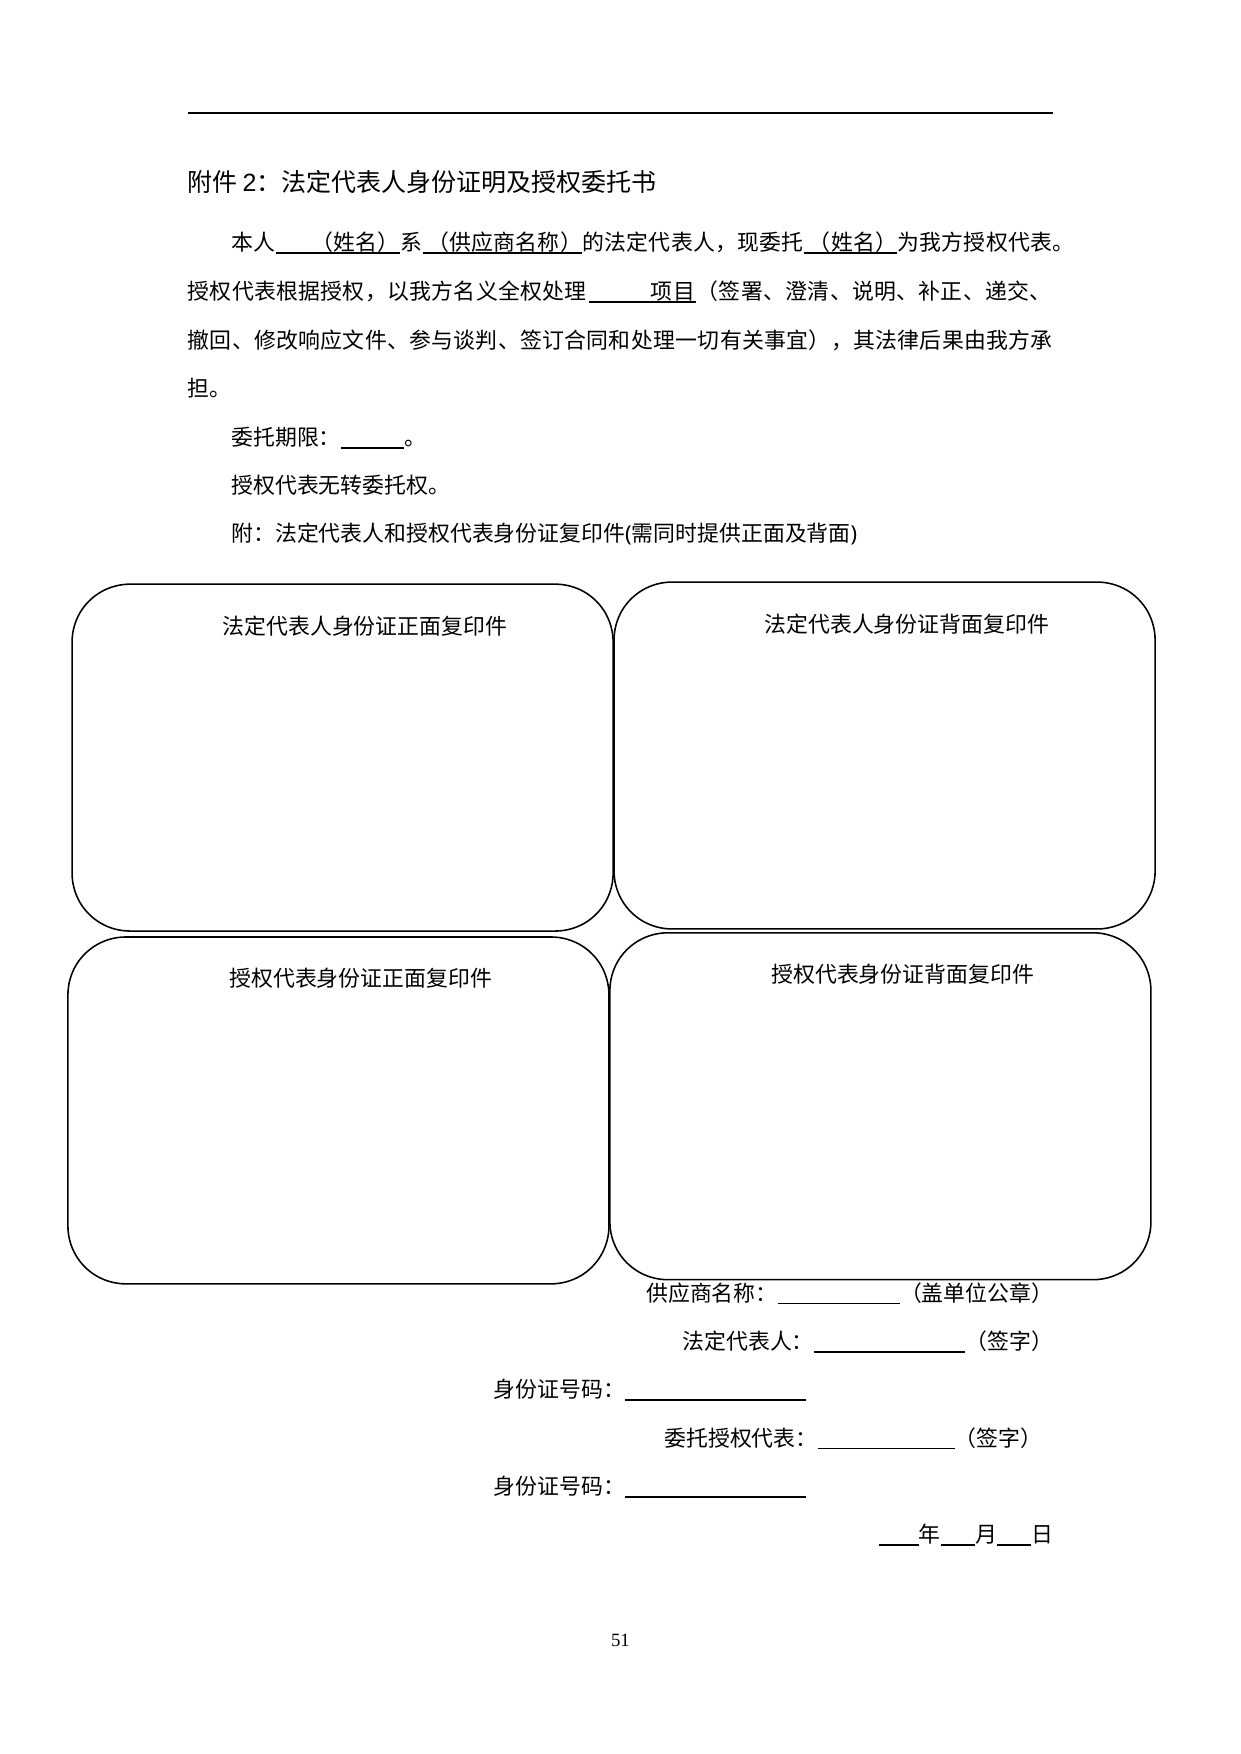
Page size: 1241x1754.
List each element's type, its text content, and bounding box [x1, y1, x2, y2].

text 身份证号码： [187, 1372, 1009, 1404]
text 授权代表无转委托权。 [187, 468, 1053, 500]
text 附：法定代表人和授权代表身份证复印件(需同时提供正面及背面) [187, 516, 1053, 548]
text 身份证号码： [187, 1468, 1042, 1501]
text 法定代表人： （签字） [187, 1323, 1053, 1356]
text 委托期限： 。 [187, 419, 1053, 452]
text 本人 （姓名）系 （供应商名称）的法定代表人，现委托 （姓名）为我方授权代表。授权代表根据授权，以我方名义全权处理 项目（签署、澄清、说明、补正、递交、撤回、修改响应文件、参与谈判、签订合同和处理一切有关事宜），其法律后果由我方承担。 [187, 225, 1053, 403]
text 委托授权代表： （签字） [187, 1420, 1042, 1453]
subtitle 附件2：法定代表人身份证明及授权委托书 [187, 162, 1031, 198]
text 年 月 日 [187, 1517, 1053, 1549]
text 供应商名称： （盖单位公章） [187, 1275, 1053, 1308]
